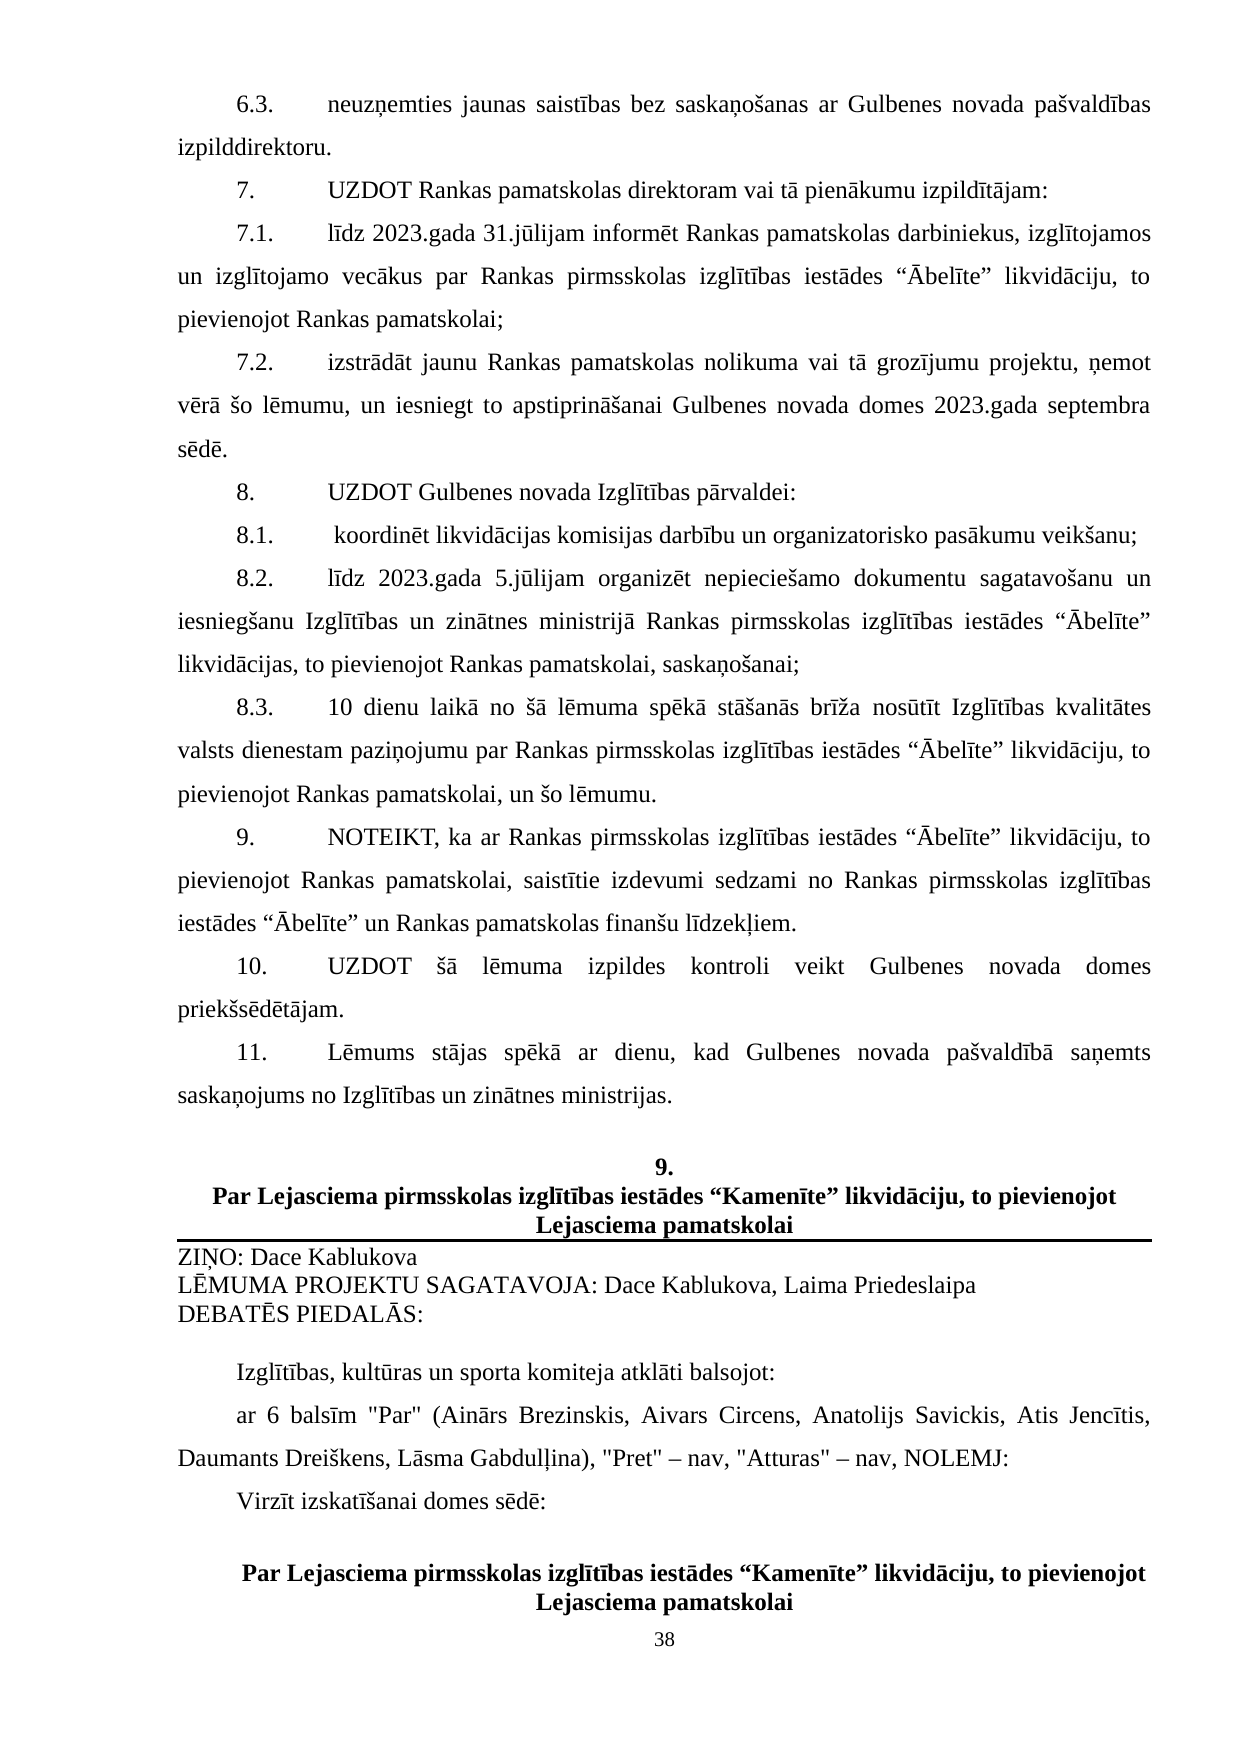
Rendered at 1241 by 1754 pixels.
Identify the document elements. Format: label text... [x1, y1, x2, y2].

text LĒMUMA PROJEKTU SAGATAVOJA: Dace Kablukova, Laima Priedeslaipa [177, 1271, 1152, 1299]
list UZDOT šā lēmuma izpildes kontroli veikt Gulbenes novada domes priekšsēdētājam. [177, 951, 1152, 1023]
list koordinēt likvidācijas komisijas darbību un organizatorisko pasākumu veikšanu; [177, 520, 1152, 549]
list NOTEIKT, ka ar Rankas pirmsskolas izglītības iestādes “Ābelīte” likvidāciju, to pievienojot Rankas pamatskolai, saistītie izdevumi sedzami no Rankas pirmsskolas izglītības iestādes “Ābelīte” un Rankas pamatskolas finanšu līdzekļiem. [177, 822, 1152, 937]
text Par Lejasciema pirmsskolas izglītības iestādes “Kamenīte” likvidāciju, to pievienojot Lejasciema pamatskolai [177, 1181, 1152, 1239]
text Izglītības, kultūras un sporta komiteja atklāti balsojot: [177, 1357, 1152, 1386]
list Lēmums stājas spēkā ar dienu, kad Gulbenes novada pašvaldībā saņemts saskaņojums no Izglītības un zinātnes ministrijas. [177, 1037, 1152, 1109]
list neuzņemties jaunas saistības bez saskaņošanas ar Gulbenes novada pašvaldības izpilddirektoru. [177, 89, 1152, 161]
text Par Lejasciema pirmsskolas izglītības iestādes “Kamenīte” likvidāciju, to pievienojot Lejasciema pamatskolai [177, 1558, 1152, 1616]
list 10 dienu laikā no šā lēmuma spēkā stāšanās brīža nosūtīt Izglītības kvalitātes valsts dienestam paziņojumu par Rankas pirmsskolas izglītības iestādes “Ābelīte” likvidāciju, to pievienojot Rankas pamatskolai, un šo lēmumu. [177, 692, 1152, 807]
list līdz 2023.gada 31.jūlijam informēt Rankas pamatskolas darbiniekus, izglītojamos un izglītojamo vecākus par Rankas pirmsskolas izglītības iestādes “Ābelīte” likvidāciju, to pievienojot Rankas pamatskolai; [177, 218, 1152, 333]
text ar 6 balsīm "Par" (Ainārs Brezinskis, Aivars Circens, Anatolijs Savickis, Atis Jencītis, Daumants Dreiškens, Lāsma Gabdulļina), "Pret" – nav, "Atturas" – nav, NOLEMJ: [177, 1400, 1152, 1472]
list UZDOT Gulbenes novada Izglītības pārvaldei: [177, 477, 1152, 506]
text Virzīt izskatīšanai domes sēdē: [177, 1486, 1152, 1515]
list līdz 2023.gada 5.jūlijam organizēt nepieciešamo dokumentu sagatavošanu un iesniegšanu Izglītības un zinātnes ministrijā Rankas pirmsskolas izglītības iestādes “Ābelīte” likvidācijas, to pievienojot Rankas pamatskolai, saskaņošanai; [177, 563, 1152, 678]
text 9. [177, 1152, 1152, 1181]
list UZDOT Rankas pamatskolas direktoram vai tā pienākumu izpildītājam: [177, 175, 1152, 204]
list izstrādāt jaunu Rankas pamatskolas nolikuma vai tā grozījumu projektu, ņemot vērā šo lēmumu, un iesniegt to apstiprināšanai Gulbenes novada domes 2023.gada septembra sēdē. [177, 347, 1152, 462]
text DEBATĒS PIEDALĀS: [177, 1299, 1152, 1328]
text ZIŅO: Dace Kablukova [177, 1242, 1152, 1271]
